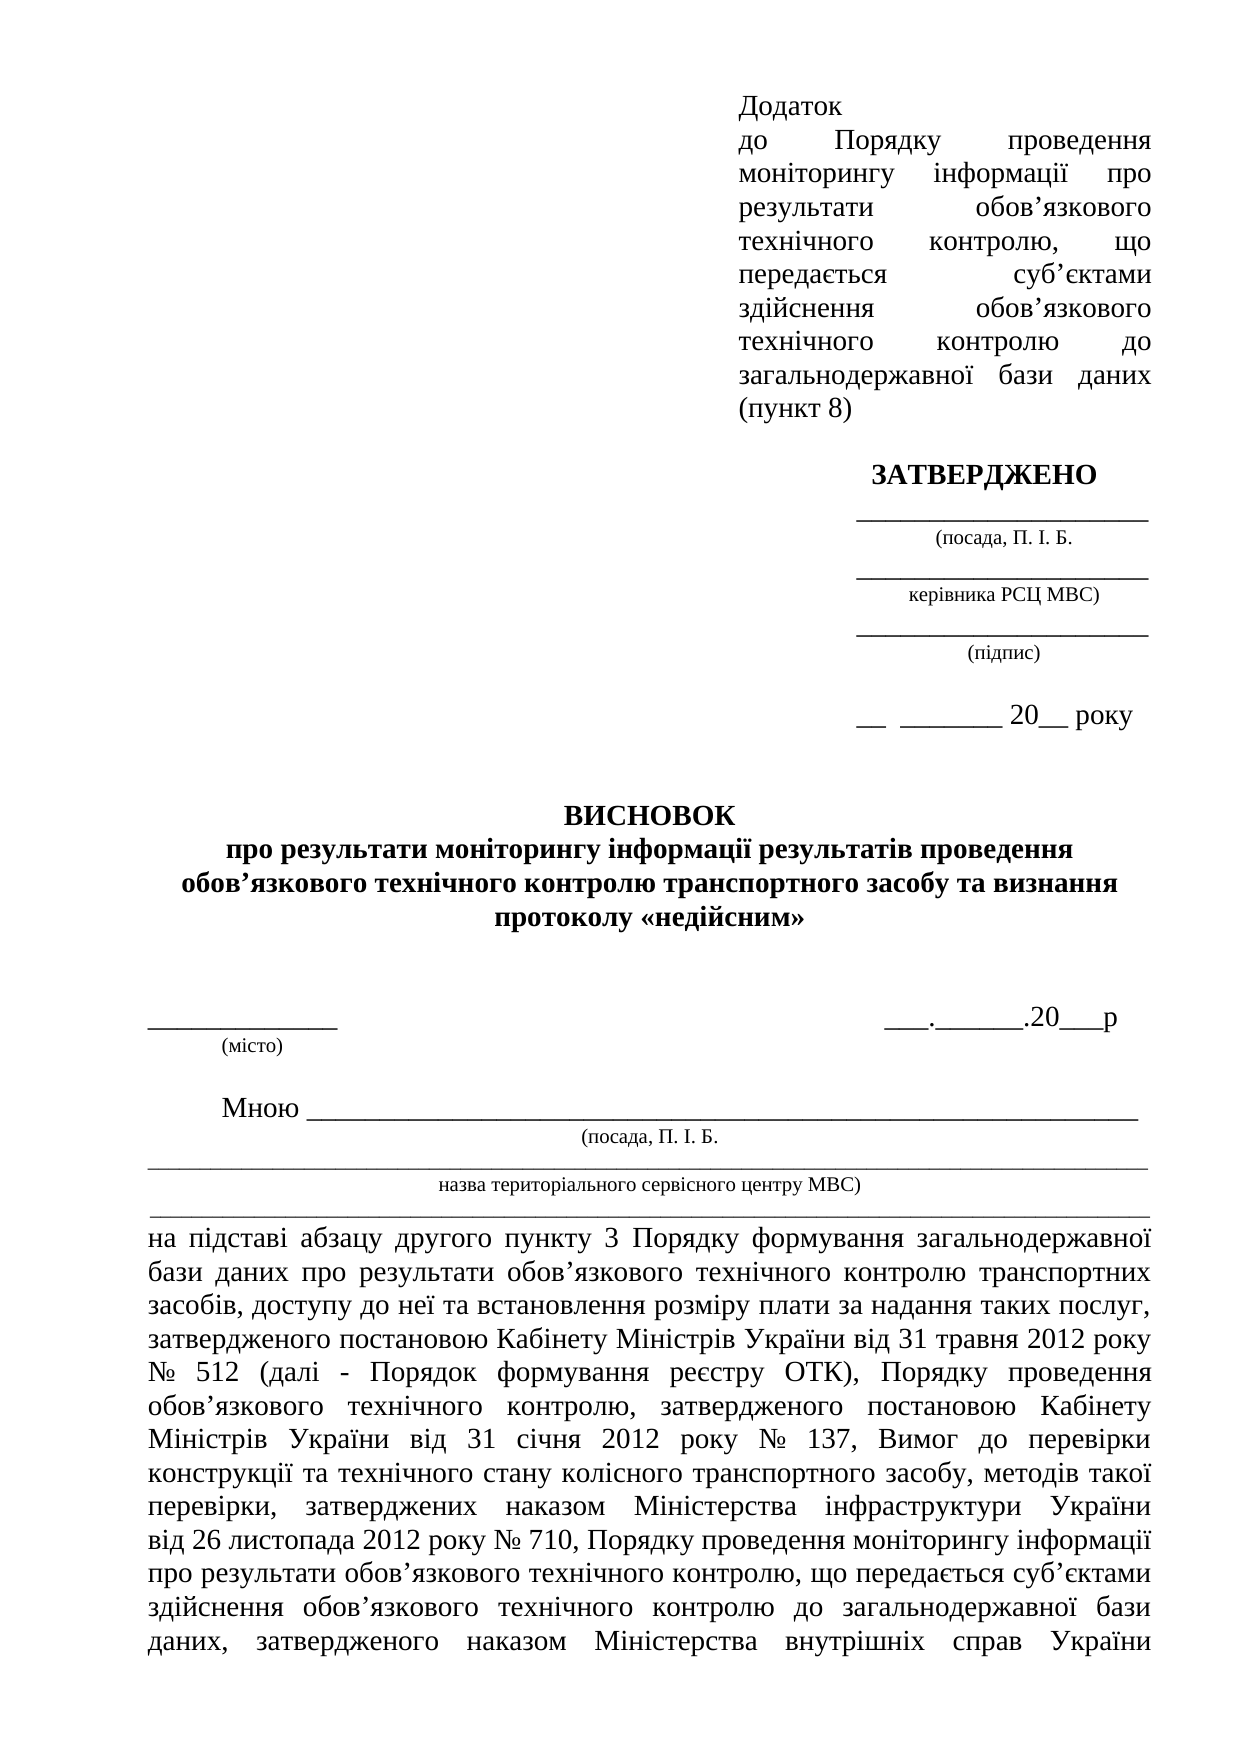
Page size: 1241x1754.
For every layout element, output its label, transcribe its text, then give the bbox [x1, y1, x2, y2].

text ВИСНОВОК [148, 798, 1152, 832]
text Мною _________________________________________________________ [148, 1090, 1152, 1124]
text _____________ ___.______.20___р [148, 999, 1152, 1033]
text (посада, П. І. Б. [148, 1124, 1152, 1148]
text ЗАТВЕРДЖЕНО [856, 457, 1152, 491]
text ____________________ [856, 549, 1152, 582]
text (посада, П. І. Б. [856, 524, 1152, 549]
text про результати моніторингу інформації результатів проведення обов’язкового технічного контролю транспортного засобу та визнання протоколу «недійсним» [148, 832, 1152, 932]
text керівника РСЦ МВС) [856, 582, 1152, 606]
text (місто) [148, 1033, 1152, 1057]
text __ _______ 20__ року [856, 697, 1152, 731]
text ____________________ [856, 606, 1152, 640]
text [148, 1220, 1152, 1656]
text Додаток [738, 88, 1152, 122]
text ____________________ [856, 491, 1152, 524]
text ________________________________________________________________________________________________ [148, 1148, 1152, 1172]
text назва територіального сервісного центру МВС) ________________________________________________________________________________________________ [148, 1172, 1152, 1220]
text до Порядку проведення моніторингу інформації про результати обов’язкового технічного контролю, що передається суб’єктами здійснення обов’язкового технічного контролю до загальнодержавної бази даних (пункт 8) [738, 122, 1152, 424]
text (підпис) [856, 640, 1152, 664]
